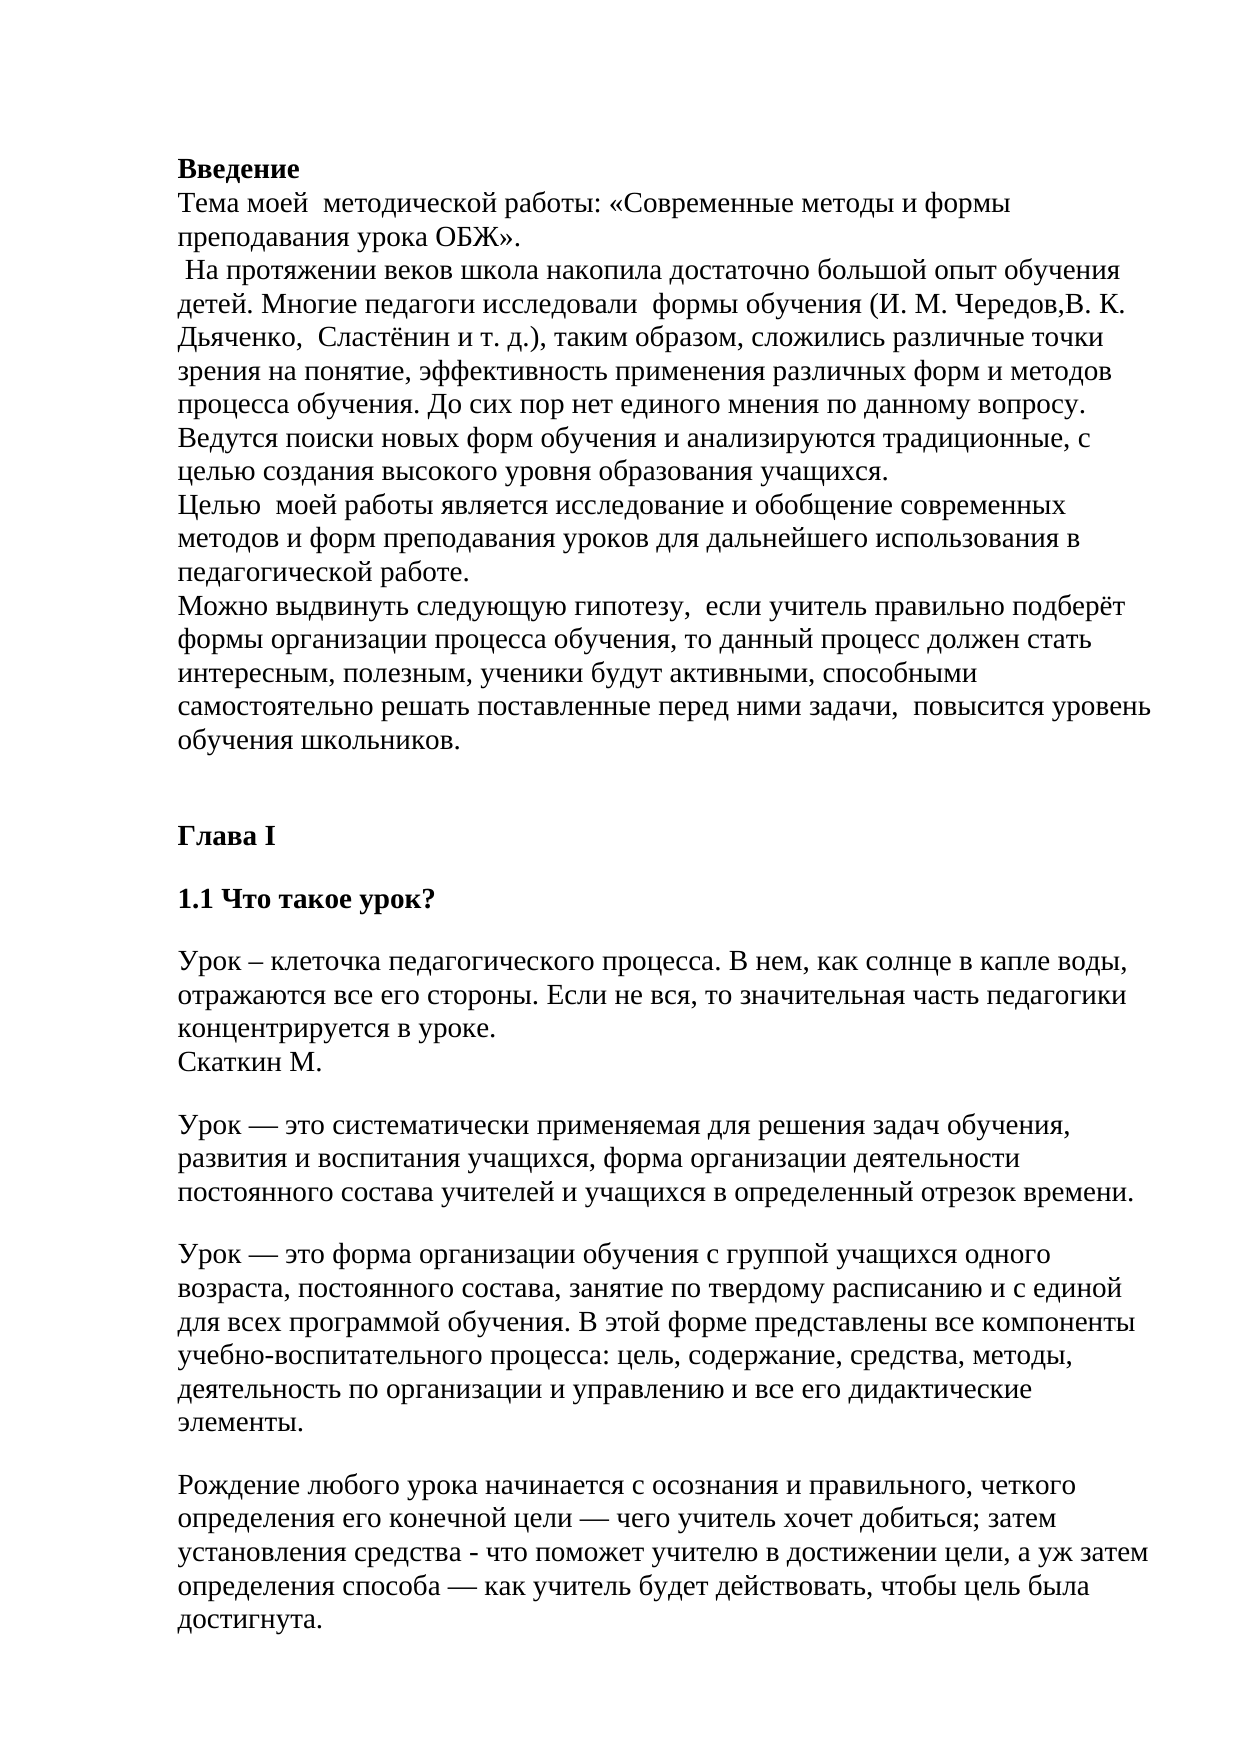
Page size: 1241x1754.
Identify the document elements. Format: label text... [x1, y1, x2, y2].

text зрения на понятие, эффективность применения различных форм и методов процесса обучения. До сих пор нет единого мнения по данному вопросу. Ведутся поиски новых форм обучения и анализируются традиционные, с целью создания высокого уровня образования учащихся. [177, 353, 1152, 487]
text Можно выдвинуть следующую гипотезу, если учитель правильно подберёт формы организации процесса обучения, то данный процесс должен стать интересным, полезным, ученики будут активными, способными самостоятельно решать поставленные перед ними задачи, повысится уровень обучения школьников. [177, 588, 1152, 755]
text Тема моей методической работы: «Современные методы и формы преподавания урока ОБЖ». [177, 185, 1152, 252]
text Урок — это систематически применяемая для решения задач обучения, развития и воспитания учащихся, форма организации деятельности постоянного состава учителей и учащихся в определенный отрезок времени. [177, 1107, 1152, 1207]
text 1.1 Что такое урок? [177, 881, 1152, 914]
text Урок – клеточка педагогического процесса. В нем, как солнце в капле воды, отражаются все его стороны. Если не вся, то значительная часть педагогики концентрируется в уроке. Скаткин М. [177, 943, 1152, 1078]
text Рождение любого урока начинается с осознания и правильного, четкого определения его конечной цели — чего учитель хочет добиться; затем установления средства - что поможет учителю в достижении цели, а уж затем определения способа — как учитель будет действовать, чтобы цель была достигнута. [177, 1467, 1152, 1635]
text Глава I [177, 818, 1152, 852]
text Урок — это форма организации обучения с группой учащихся одного возраста, постоянного состава, занятие по твердому расписанию и с единой для всех программой обучения. В этой форме представлены все компоненты учебно-воспитательного процесса: цель, содержание, средства, методы, деятельность по организации и управлению и все его дидактические элементы. [177, 1237, 1152, 1438]
text Введение [177, 152, 1152, 185]
text Целью моей работы является исследование и обобщение современных методов и форм преподавания уроков для дальнейшего использования в педагогической работе. [177, 487, 1152, 588]
text На протяжении веков школа накопила достаточно большой опыт обучения детей. Многие педагоги исследовали формы обучения (И. М. Чередов,В. К. Дьяченко, Сластёнин и т. д.), таким образом, сложились различные точки [177, 252, 1152, 353]
